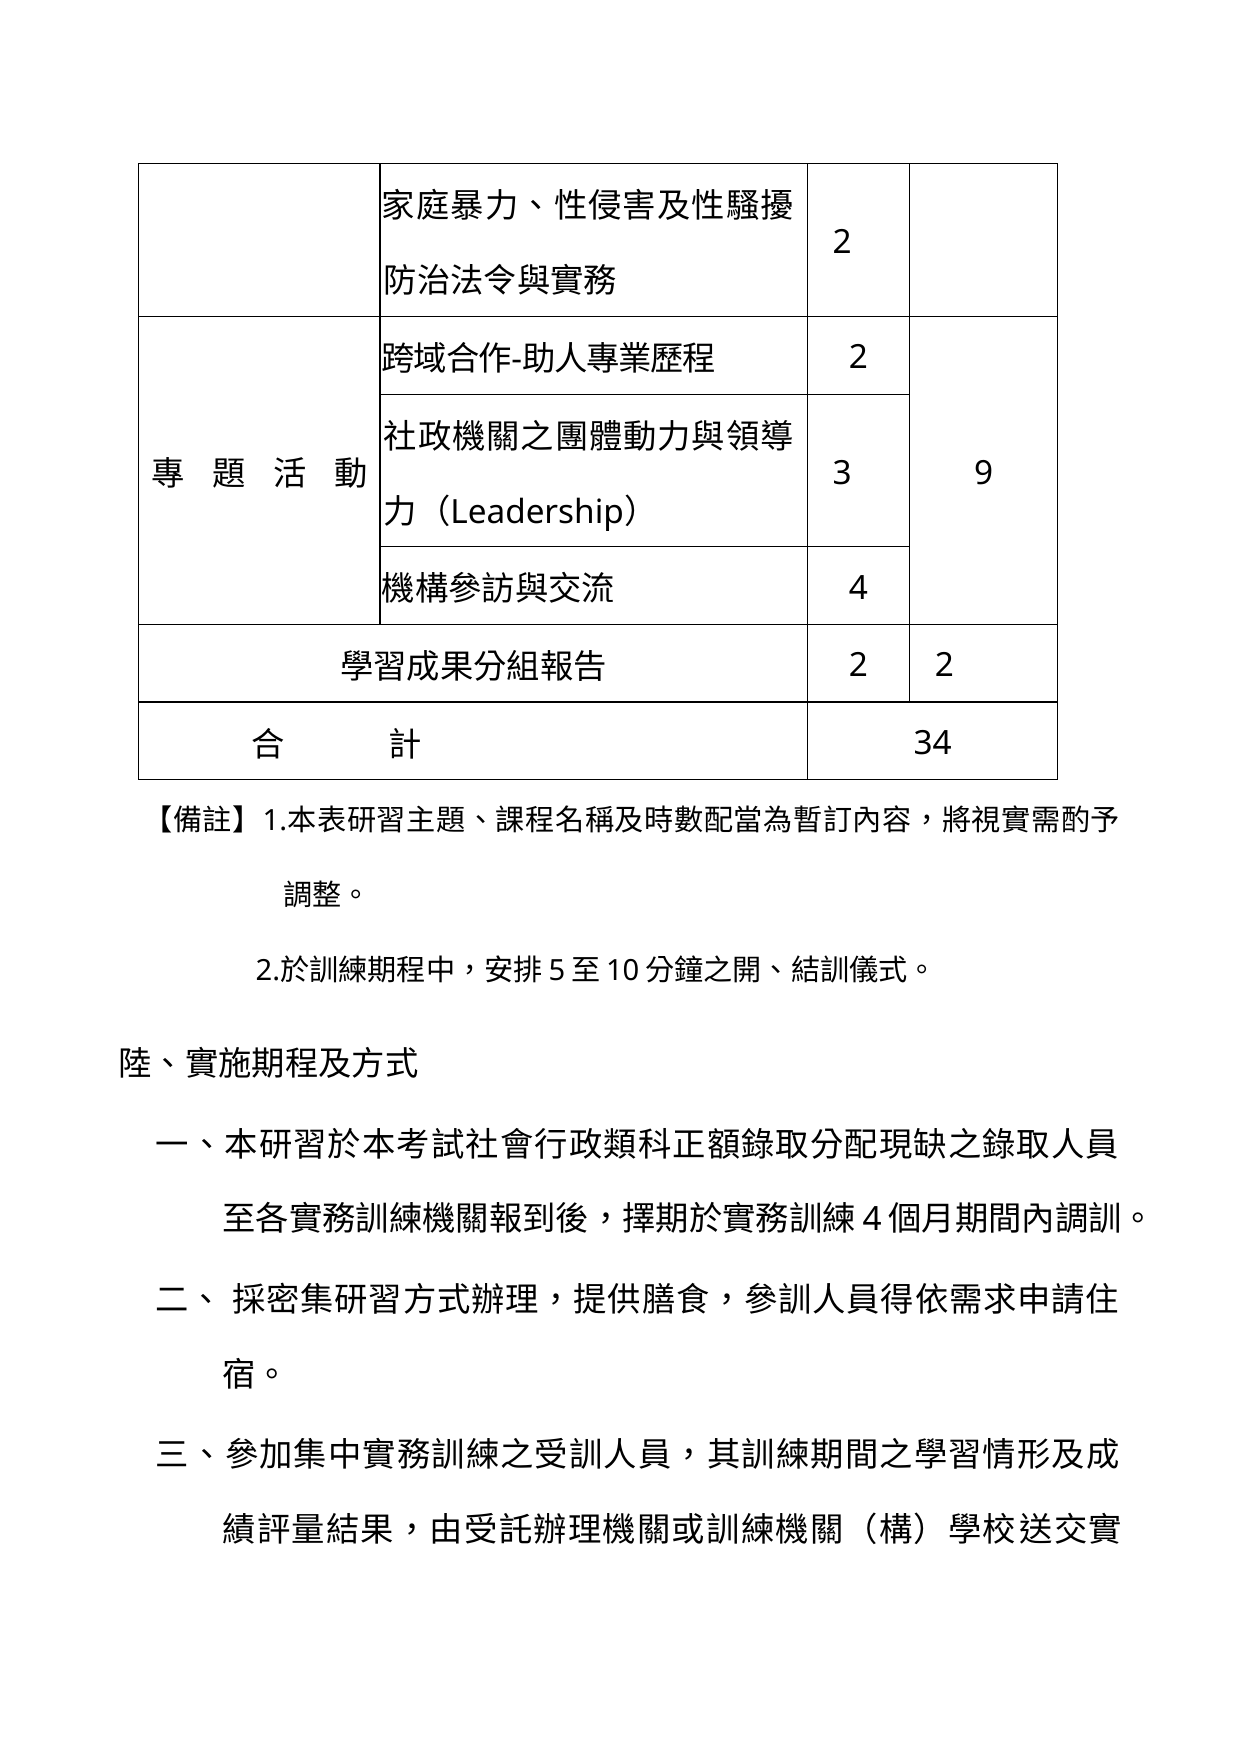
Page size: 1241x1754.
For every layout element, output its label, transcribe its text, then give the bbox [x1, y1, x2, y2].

text 二、 採密集研習方式辦理，提供膳食，參訓人員得依需求申請住宿。 [156, 1259, 1122, 1409]
table_cell 合 計 [139, 703, 807, 779]
text 陸、實施期程及方式 [118, 1024, 1122, 1099]
table_cell 2 [808, 317, 909, 393]
text 【備註】1.本表研習主題、課程名稱及時數配當為暫訂內容，將視實需酌予調整。 [143, 780, 1122, 930]
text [156, 1414, 1122, 1564]
table_cell 機構參訪與交流 [381, 547, 807, 624]
text 2.於訓練期程中，安排5至10分鐘之開、結訓儀式。 [255, 930, 1122, 1005]
table_cell 社政機關之團體動力與領導力（Leadership） [381, 395, 807, 546]
table_cell 學習成果分組報告 [139, 625, 807, 701]
table_cell 4 [808, 547, 909, 624]
table_cell 34 [808, 703, 1057, 779]
table_cell 2 [808, 625, 909, 701]
table_cell 跨域合作-助人專業歷程 [381, 317, 807, 393]
table_cell 9 [910, 317, 1057, 624]
table_cell 家庭暴力、性侵害及性騷擾防治法令與實務 [381, 164, 807, 316]
table_cell 2 [910, 625, 1057, 701]
table_cell 3 [808, 395, 909, 546]
table_cell 2 [808, 164, 909, 316]
text 一、本研習於本考試社會行政類科正額錄取分配現缺之錄取人員至各實務訓練機關報到後，擇期於實務訓練4個月期間內調訓。 [156, 1104, 1122, 1254]
table_cell 專題活動 [139, 317, 379, 624]
